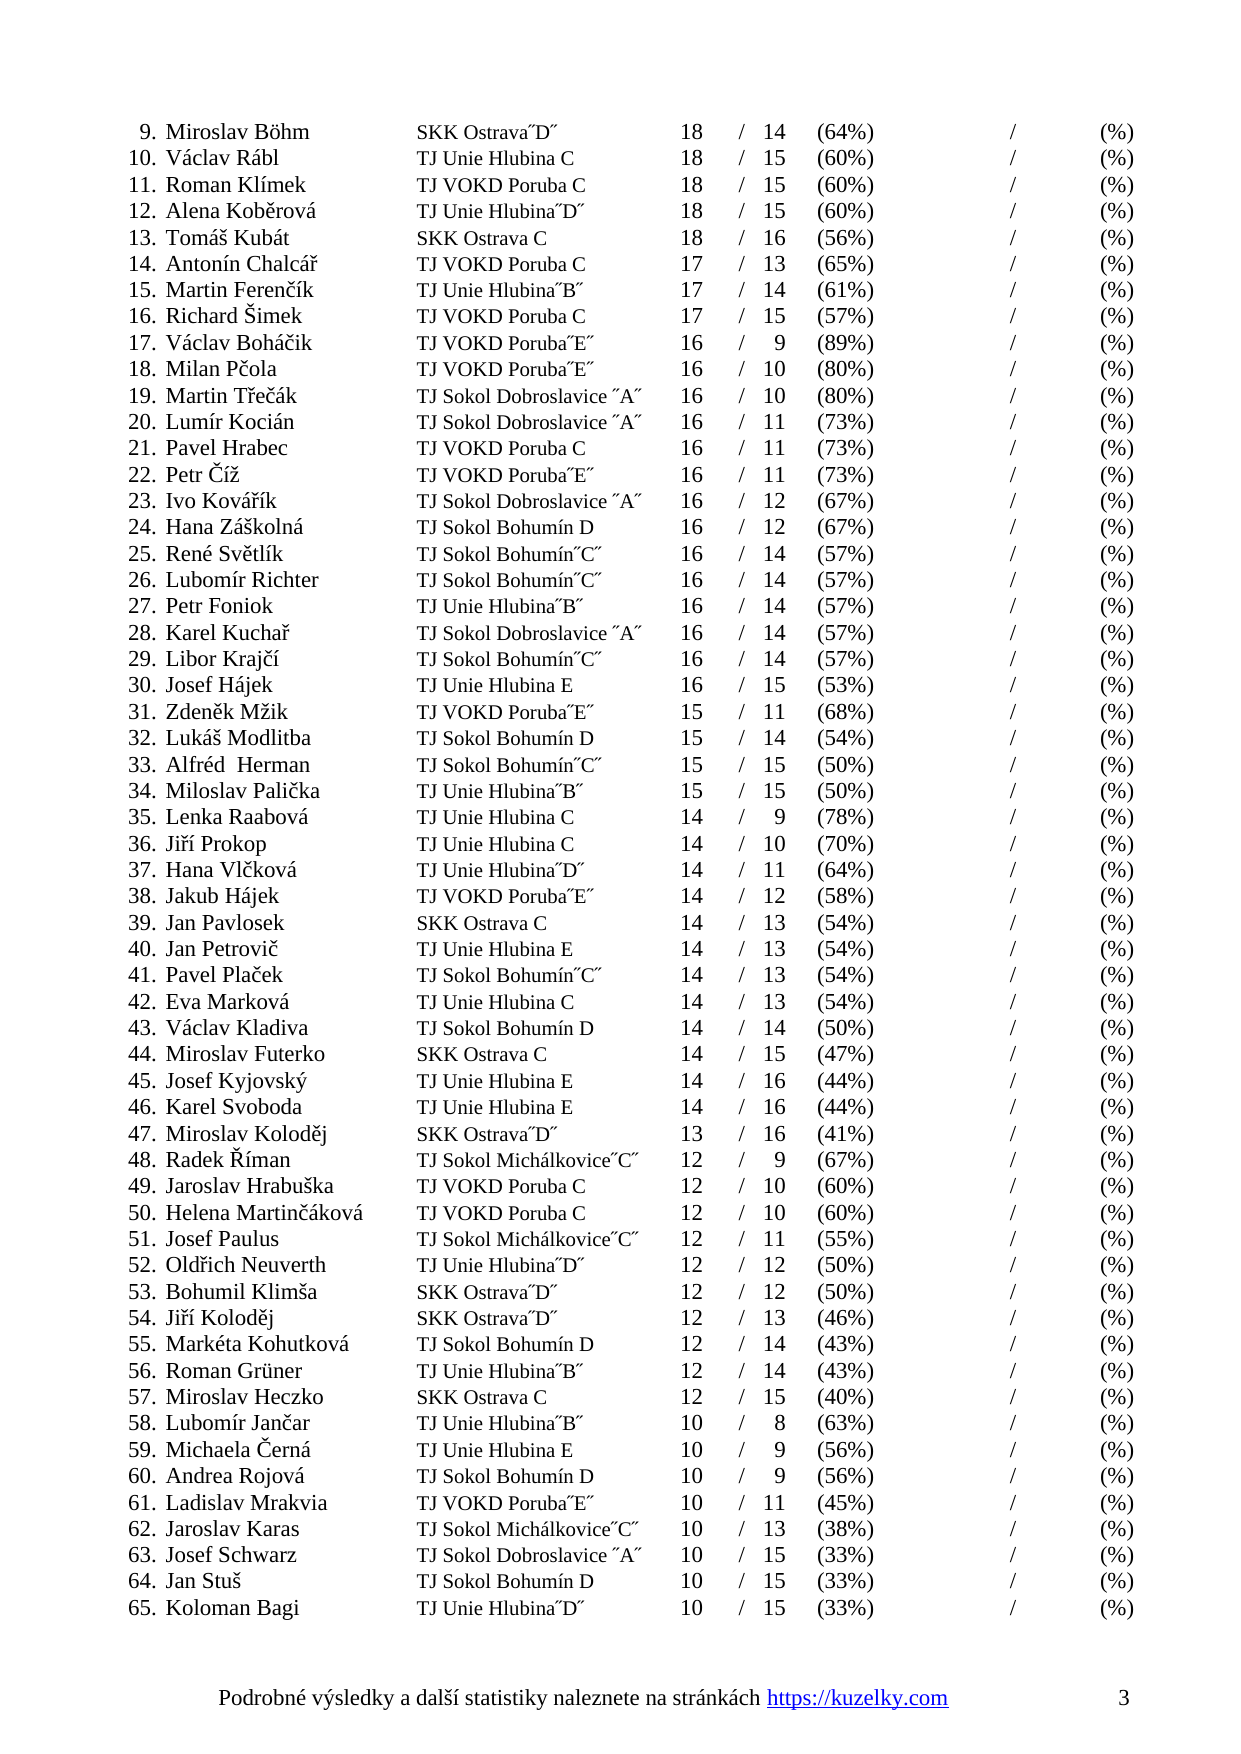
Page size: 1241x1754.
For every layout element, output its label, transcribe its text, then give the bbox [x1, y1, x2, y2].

text 10. Václav Rábl TJ Unie Hlubina C 18 / 15 (60%) / (%) [106, 144, 1134, 171]
text 55. Markéta Kohutková TJ Sokol Bohumín D 12 / 14 (43%) / (%) [106, 1330, 1134, 1357]
text 40. Jan Petrovič TJ Unie Hlubina E 14 / 13 (54%) / (%) [106, 935, 1134, 961]
text 25. René Světlík TJ Sokol Bohumín˝C˝ 16 / 14 (57%) / (%) [106, 540, 1134, 566]
text 52. Oldřich Neuverth TJ Unie Hlubina˝D˝ 12 / 12 (50%) / (%) [106, 1251, 1134, 1278]
text 30. Josef Hájek TJ Unie Hlubina E 16 / 15 (53%) / (%) [106, 672, 1134, 698]
text 54. Jiří Koloděj SKK Ostrava˝D˝ 12 / 13 (46%) / (%) [106, 1304, 1134, 1330]
text 44. Miroslav Futerko SKK Ostrava C 14 / 15 (47%) / (%) [106, 1041, 1134, 1067]
text 13. Tomáš Kubát SKK Ostrava C 18 / 16 (56%) / (%) [106, 223, 1134, 250]
text 43. Václav Kladiva TJ Sokol Bohumín D 14 / 14 (50%) / (%) [106, 1014, 1134, 1041]
text 62. Jaroslav Karas TJ Sokol Michálkovice˝C˝ 10 / 13 (38%) / (%) [106, 1515, 1134, 1541]
text 53. Bohumil Klimša SKK Ostrava˝D˝ 12 / 12 (50%) / (%) [106, 1278, 1134, 1304]
text 9. Miroslav Böhm SKK Ostrava˝D˝ 18 / 14 (64%) / (%) [106, 118, 1134, 144]
text 45. Josef Kyjovský TJ Unie Hlubina E 14 / 16 (44%) / (%) [106, 1067, 1134, 1093]
text 28. Karel Kuchař TJ Sokol Dobroslavice ˝A˝ 16 / 14 (57%) / (%) [106, 619, 1134, 645]
text 16. Richard Šimek TJ VOKD Poruba C 17 / 15 (57%) / (%) [106, 303, 1134, 329]
text 14. Antonín Chalcář TJ VOKD Poruba C 17 / 13 (65%) / (%) [106, 250, 1134, 276]
text 59. Michaela Černá TJ Unie Hlubina E 10 / 9 (56%) / (%) [106, 1436, 1134, 1462]
text 63. Josef Schwarz TJ Sokol Dobroslavice ˝A˝ 10 / 15 (33%) / (%) [106, 1541, 1134, 1568]
text 51. Josef Paulus TJ Sokol Michálkovice˝C˝ 12 / 11 (55%) / (%) [106, 1225, 1134, 1251]
text 27. Petr Foniok TJ Unie Hlubina˝B˝ 16 / 14 (57%) / (%) [106, 592, 1134, 619]
text 46. Karel Svoboda TJ Unie Hlubina E 14 / 16 (44%) / (%) [106, 1093, 1134, 1119]
text 32. Lukáš Modlitba TJ Sokol Bohumín D 15 / 14 (54%) / (%) [106, 724, 1134, 751]
text 20. Lumír Kocián TJ Sokol Dobroslavice ˝A˝ 16 / 11 (73%) / (%) [106, 408, 1134, 434]
text 33. Alfréd Herman TJ Sokol Bohumín˝C˝ 15 / 15 (50%) / (%) [106, 751, 1134, 777]
text 29. Libor Krajčí TJ Sokol Bohumín˝C˝ 16 / 14 (57%) / (%) [106, 645, 1134, 672]
text 17. Václav Boháčik TJ VOKD Poruba˝E˝ 16 / 9 (89%) / (%) [106, 329, 1134, 355]
text 41. Pavel Plaček TJ Sokol Bohumín˝C˝ 14 / 13 (54%) / (%) [106, 961, 1134, 988]
text 49. Jaroslav Hrabuška TJ VOKD Poruba C 12 / 10 (60%) / (%) [106, 1172, 1134, 1199]
text 42. Eva Marková TJ Unie Hlubina C 14 / 13 (54%) / (%) [106, 988, 1134, 1014]
text 19. Martin Třečák TJ Sokol Dobroslavice ˝A˝ 16 / 10 (80%) / (%) [106, 382, 1134, 408]
text 50. Helena Martinčáková TJ VOKD Poruba C 12 / 10 (60%) / (%) [106, 1199, 1134, 1225]
text 36. Jiří Prokop TJ Unie Hlubina C 14 / 10 (70%) / (%) [106, 830, 1134, 856]
text 11. Roman Klímek TJ VOKD Poruba C 18 / 15 (60%) / (%) [106, 171, 1134, 197]
text 21. Pavel Hrabec TJ VOKD Poruba C 16 / 11 (73%) / (%) [106, 434, 1134, 461]
text 12. Alena Koběrová TJ Unie Hlubina˝D˝ 18 / 15 (60%) / (%) [106, 197, 1134, 223]
text 23. Ivo Kovářík TJ Sokol Dobroslavice ˝A˝ 16 / 12 (67%) / (%) [106, 487, 1134, 513]
text 35. Lenka Raabová TJ Unie Hlubina C 14 / 9 (78%) / (%) [106, 803, 1134, 830]
text 38. Jakub Hájek TJ VOKD Poruba˝E˝ 14 / 12 (58%) / (%) [106, 882, 1134, 909]
text 37. Hana Vlčková TJ Unie Hlubina˝D˝ 14 / 11 (64%) / (%) [106, 856, 1134, 882]
text 24. Hana Záškolná TJ Sokol Bohumín D 16 / 12 (67%) / (%) [106, 513, 1134, 540]
text 26. Lubomír Richter TJ Sokol Bohumín˝C˝ 16 / 14 (57%) / (%) [106, 566, 1134, 592]
text 48. Radek Říman TJ Sokol Michálkovice˝C˝ 12 / 9 (67%) / (%) [106, 1146, 1134, 1172]
text 61. Ladislav Mrakvia TJ VOKD Poruba˝E˝ 10 / 11 (45%) / (%) [106, 1488, 1134, 1515]
text 60. Andrea Rojová TJ Sokol Bohumín D 10 / 9 (56%) / (%) [106, 1462, 1134, 1488]
text 57. Miroslav Heczko SKK Ostrava C 12 / 15 (40%) / (%) [106, 1383, 1134, 1409]
text 39. Jan Pavlosek SKK Ostrava C 14 / 13 (54%) / (%) [106, 909, 1134, 935]
text 58. Lubomír Jančar TJ Unie Hlubina˝B˝ 10 / 8 (63%) / (%) [106, 1409, 1134, 1436]
text 34. Miloslav Palička TJ Unie Hlubina˝B˝ 15 / 15 (50%) / (%) [106, 777, 1134, 803]
text 56. Roman Grüner TJ Unie Hlubina˝B˝ 12 / 14 (43%) / (%) [106, 1357, 1134, 1383]
text 47. Miroslav Koloděj SKK Ostrava˝D˝ 13 / 16 (41%) / (%) [106, 1119, 1134, 1146]
text 22. Petr Číž TJ VOKD Poruba˝E˝ 16 / 11 (73%) / (%) [106, 461, 1134, 487]
text 65. Koloman Bagi TJ Unie Hlubina˝D˝ 10 / 15 (33%) / (%) [106, 1594, 1134, 1620]
text 15. Martin Ferenčík TJ Unie Hlubina˝B˝ 17 / 14 (61%) / (%) [106, 276, 1134, 303]
text 31. Zdeněk Mžik TJ VOKD Poruba˝E˝ 15 / 11 (68%) / (%) [106, 698, 1134, 724]
text 18. Milan Pčola TJ VOKD Poruba˝E˝ 16 / 10 (80%) / (%) [106, 355, 1134, 382]
text 64. Jan Stuš TJ Sokol Bohumín D 10 / 15 (33%) / (%) [106, 1568, 1134, 1594]
